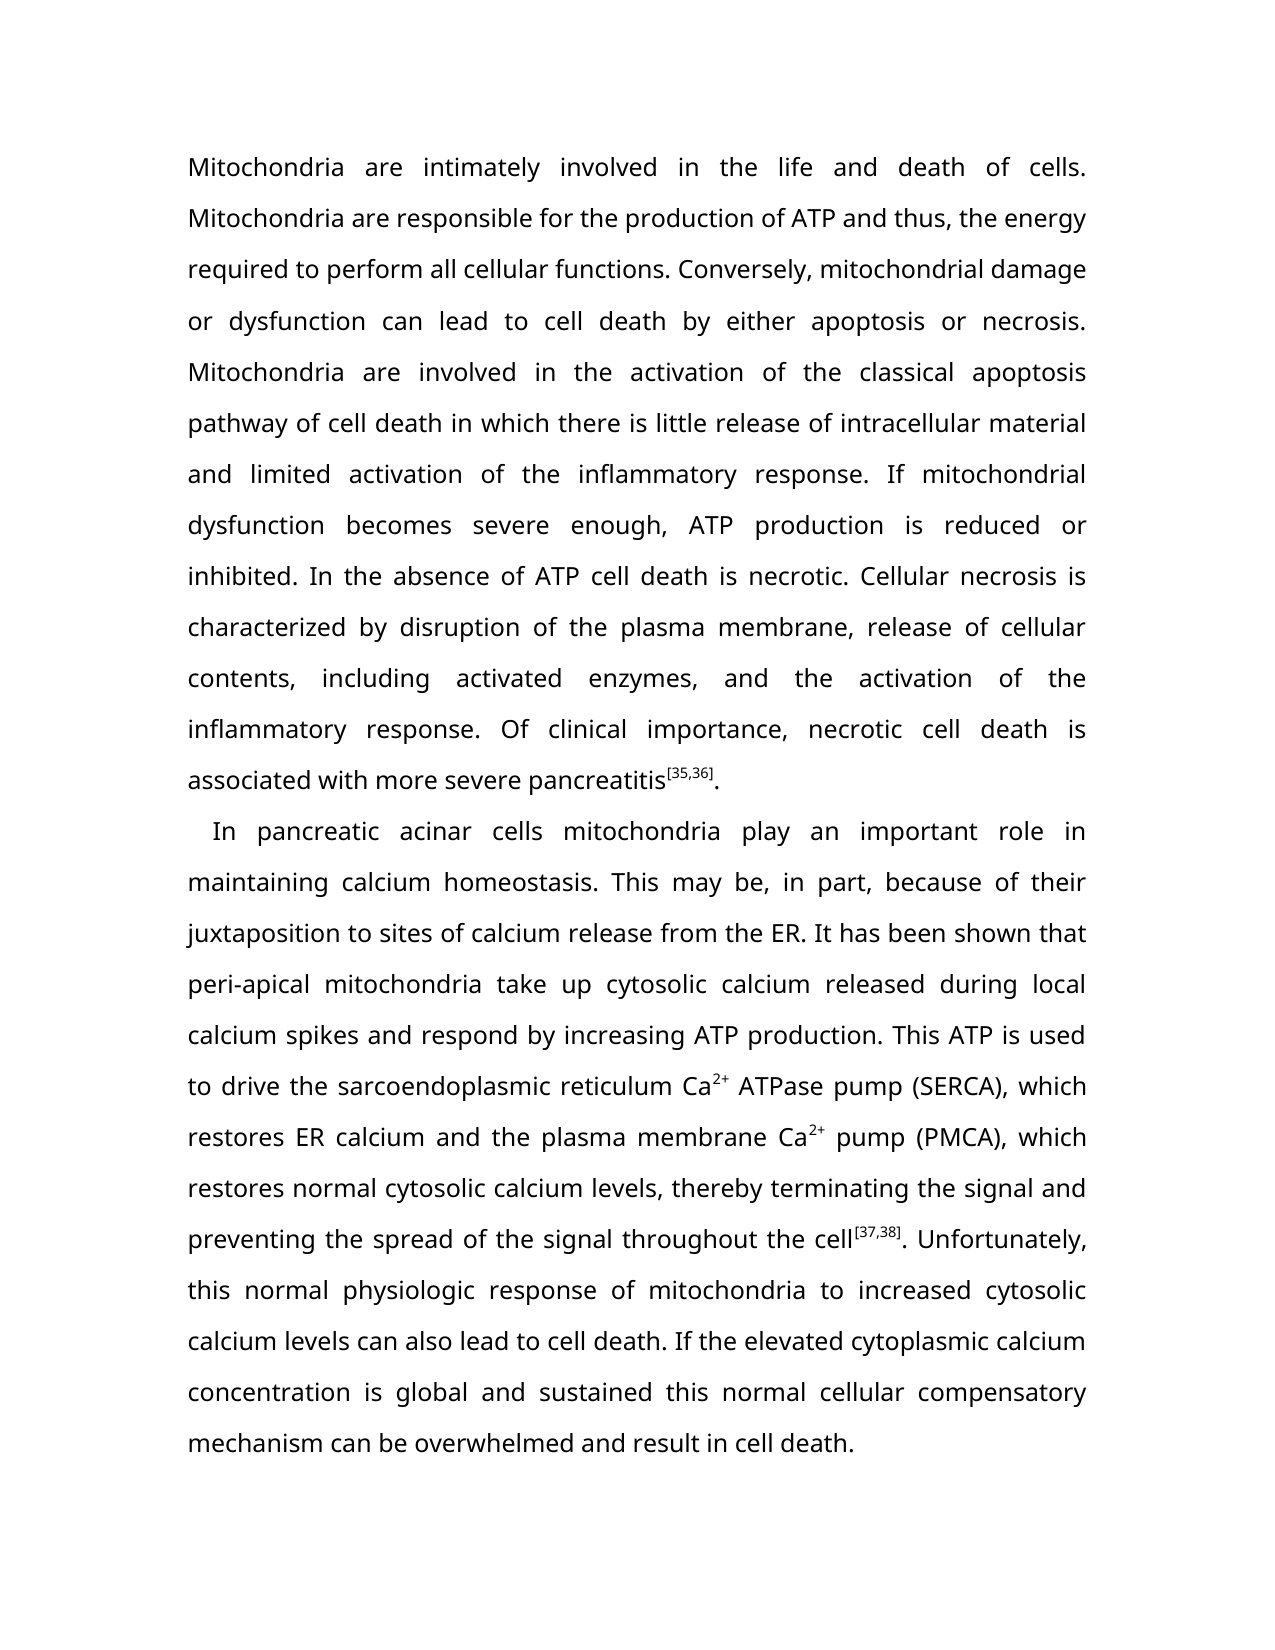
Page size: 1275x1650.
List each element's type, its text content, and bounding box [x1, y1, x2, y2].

text In pancreatic acinar cells mitochondria play an important role in maintaining calcium homeostasis. This may be, in part, because of their juxtaposition to sites of calcium release from the ER. It has been shown that peri-apical mitochondria take up cytosolic calcium released during local calcium spikes and respond by increasing ATP production. This ATP is used to drive the sarcoendoplasmic reticulum Ca2+ ATPase pump (SERCA), which restores ER calcium and the plasma membrane Ca2+ pump (PMCA), which restores normal cytosolic calcium levels, thereby terminating the signal and preventing the spread of the signal throughout the cell[37,38]. Unfortunately, this normal physiologic response of mitochondria to increased cytosolic calcium levels can also lead to cell death. If the elevated cytoplasmic calcium concentration is global and sustained this normal cellular compensatory mechanism can be overwhelmed and result in cell death. [187, 813, 1087, 1460]
text Mitochondria are intimately involved in the life and death of cells. Mitochondria are responsible for the production of ATP and thus, the energy required to perform all cellular functions. Conversely, mitochondrial damage or dysfunction can lead to cell death by either apoptosis or necrosis. Mitochondria are involved in the activation of the classical apoptosis pathway of cell death in which there is little release of intracellular material and limited activation of the inflammatory response. If mitochondrial dysfunction becomes severe enough, ATP production is reduced or inhibited. In the absence of ATP cell death is necrotic. Cellular necrosis is characterized by disruption of the plasma membrane, release of cellular contents, including activated enzymes, and the activation of the inflammatory response. Of clinical importance, necrotic cell death is associated with more severe pancreatitis[35,36]. [187, 150, 1087, 797]
